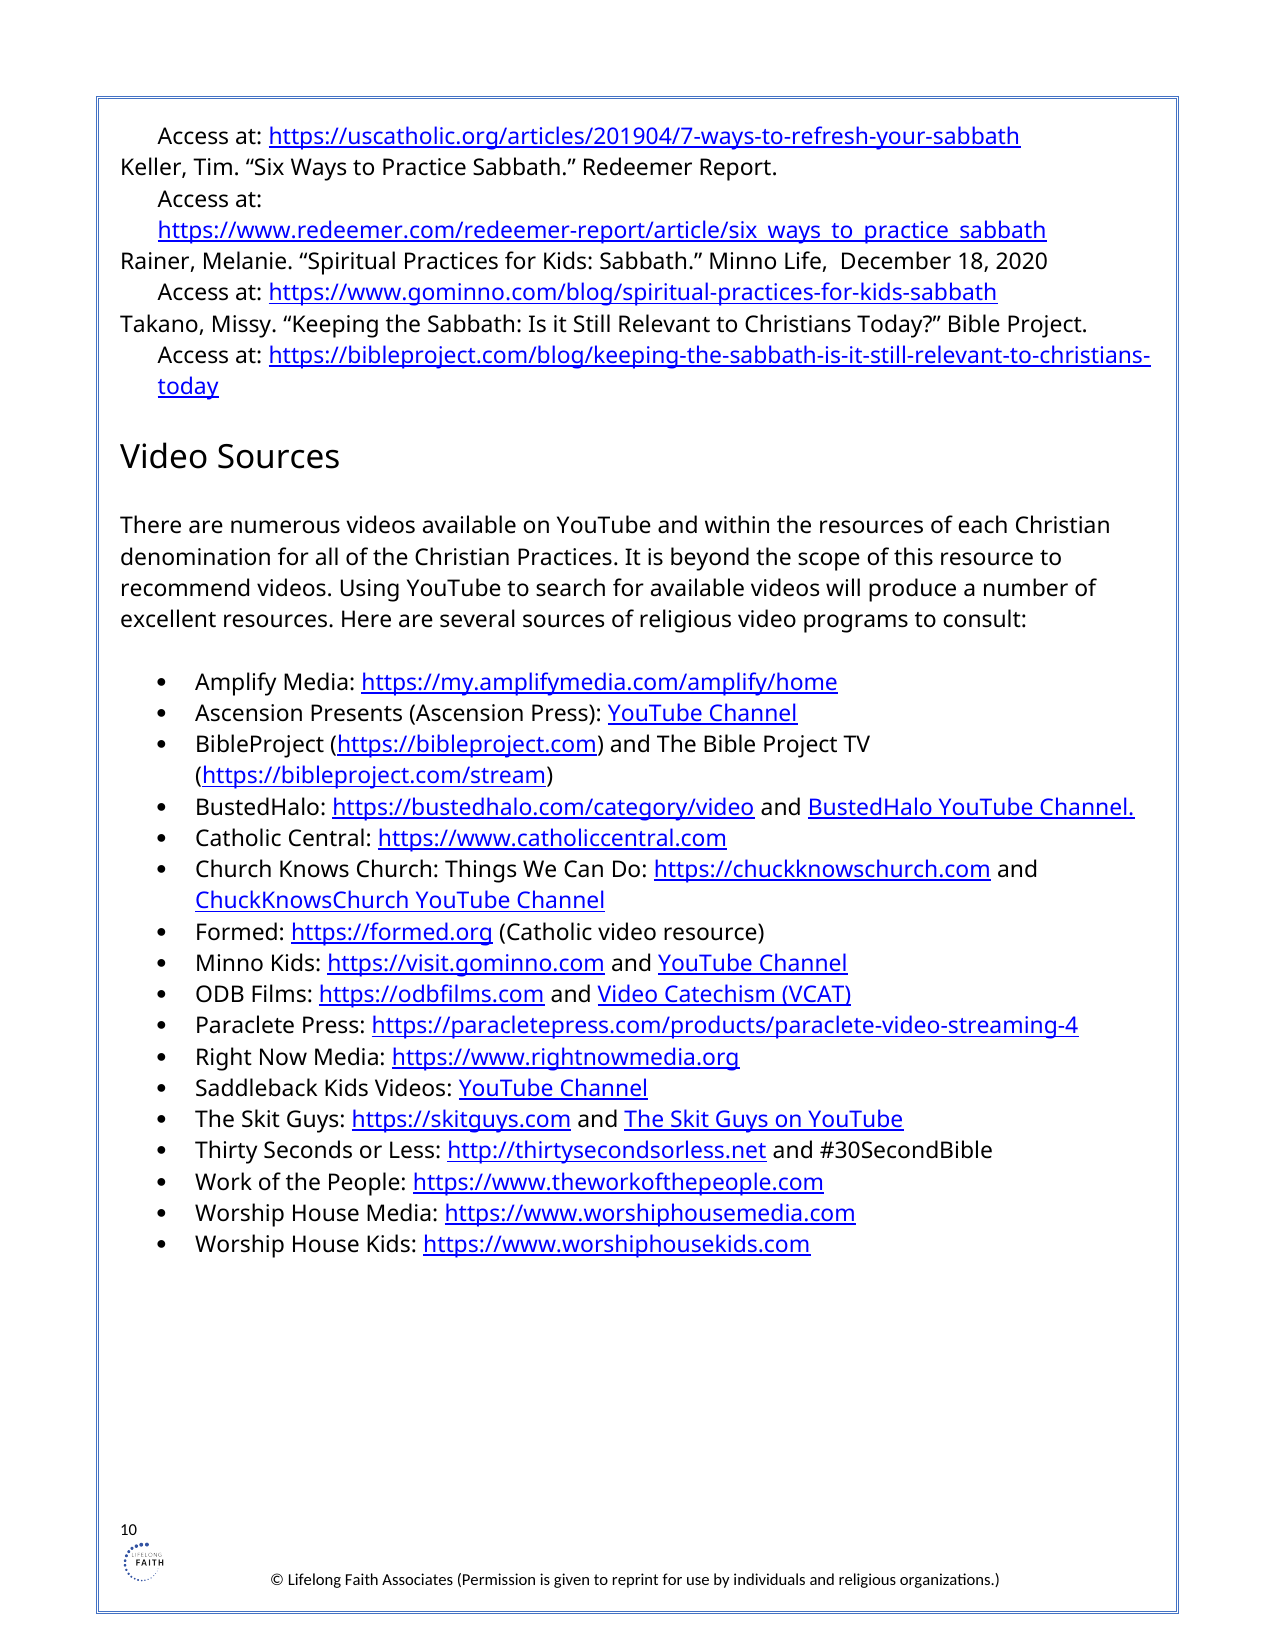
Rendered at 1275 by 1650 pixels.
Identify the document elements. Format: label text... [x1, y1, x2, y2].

list BibleProject (https://bibleproject.com) and The Bible Project TV (https://bibleproject.com/stream) [157, 728, 1155, 790]
list Catholic Central: https://www.catholiccentral.com [157, 822, 1155, 853]
list Minno Kids: https://visit.gominno.com and YouTube Channel [157, 947, 1155, 978]
text Takano, Missy. “Keeping the Sabbath: Is it Still Relevant to Christians Today?” Bible Project. [120, 307, 1155, 339]
picture [120, 1539, 167, 1586]
text Keller, Tim. “Six Ways to Practice Sabbath.” Redeemer Report. [120, 151, 1155, 182]
list BustedHalo: https://bustedhalo.com/category/video and BustedHalo YouTube Channel. [157, 790, 1155, 822]
text Rainer, Melanie. “Spiritual Practices for Kids: Sabbath.” Minno Life, December 18, 2020 [120, 245, 1155, 276]
list Paraclete Press: https://paracletepress.com/products/paraclete-video-streaming-4 [157, 1009, 1155, 1040]
list Work of the People: https://www.theworkofthepeople.com [157, 1165, 1155, 1197]
list Formed: https://formed.org (Catholic video resource) [157, 915, 1155, 947]
list Worship House Kids: https://www.worshiphousekids.com [157, 1228, 1155, 1259]
text Access at: https://www.gominno.com/blog/spiritual-practices-for-kids-sabbath [157, 276, 1155, 307]
list Worship House Media: https://www.worshiphousemedia.com [157, 1197, 1155, 1228]
list The Skit Guys: https://skitguys.com and The Skit Guys on YouTube [157, 1103, 1155, 1134]
text Access at: https://uscatholic.org/articles/201904/7-ways-to-refresh-your-sabbath [120, 120, 1155, 151]
text Access at: https://bibleproject.com/blog/keeping-the-sabbath-is-it-still-relevant-to-christians-today [157, 339, 1155, 401]
text Access at: https://www.redeemer.com/redeemer-report/article/six_ways_to_practice_sabbath [157, 182, 1155, 245]
subtitle Video Sources [120, 432, 1155, 478]
list Right Now Media: https://www.rightnowmedia.org [157, 1040, 1155, 1072]
list Saddleback Kids Videos: YouTube Channel [157, 1072, 1155, 1103]
text There are numerous videos available on YouTube and within the resources of each Christian denomination for all of the Christian Practices. It is beyond the scope of this resource to recommend videos. Using YouTube to search for available videos will produce a number of excellent resources. Here are several sources of religious video programs to consult: [120, 509, 1155, 634]
list ODB Films: https://odbfilms.com and Video Catechism (VCAT) [157, 978, 1155, 1009]
list Church Knows Church: Things We Can Do: https://chuckknowschurch.com and ChuckKnowsChurch YouTube Channel [157, 853, 1155, 915]
list Amplify Media: https://my.amplifymedia.com/amplify/home [157, 665, 1155, 697]
list Thirty Seconds or Less: http://thirtysecondsorless.net and #30SecondBible [157, 1134, 1155, 1165]
list Ascension Presents (Ascension Press): YouTube Channel [157, 697, 1155, 728]
